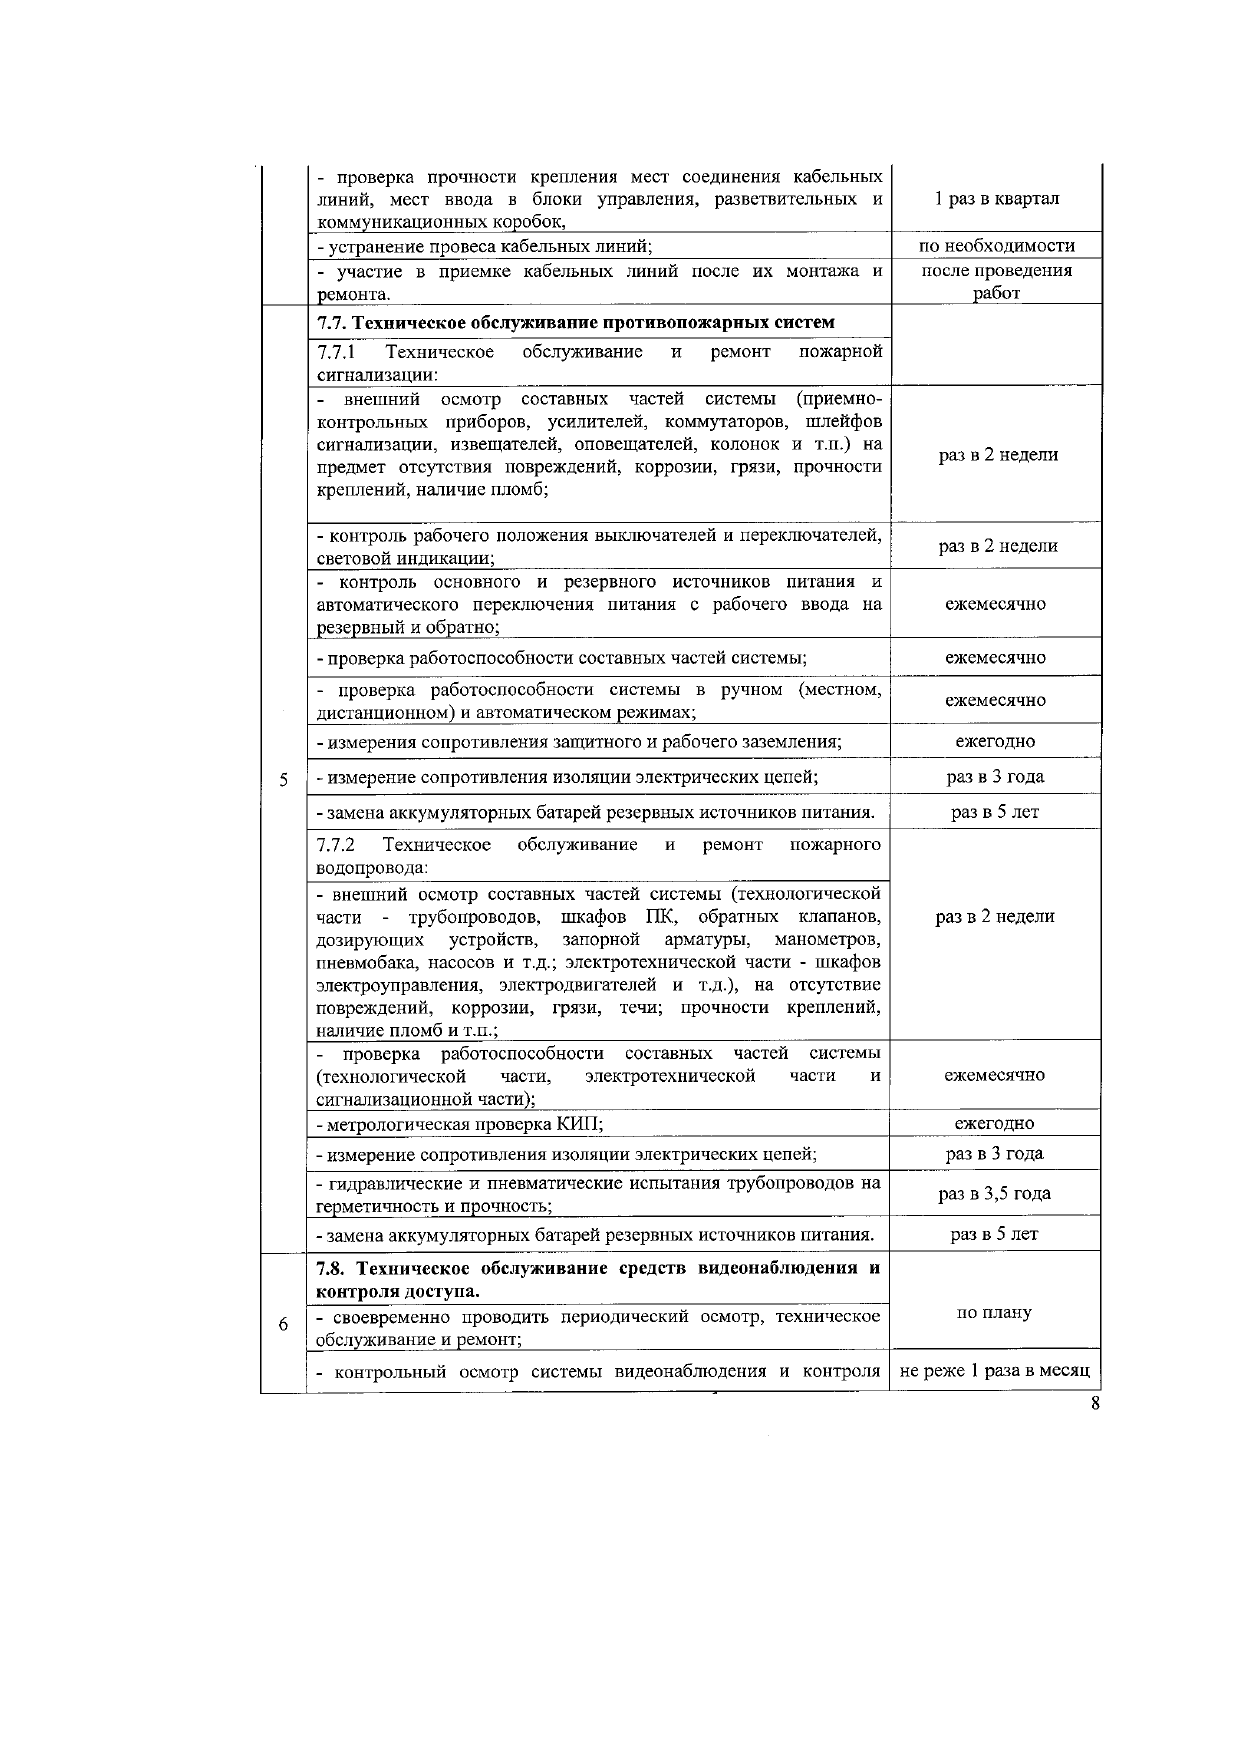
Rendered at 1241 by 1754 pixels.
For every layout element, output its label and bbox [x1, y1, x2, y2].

picture [177, 118, 1152, 1497]
